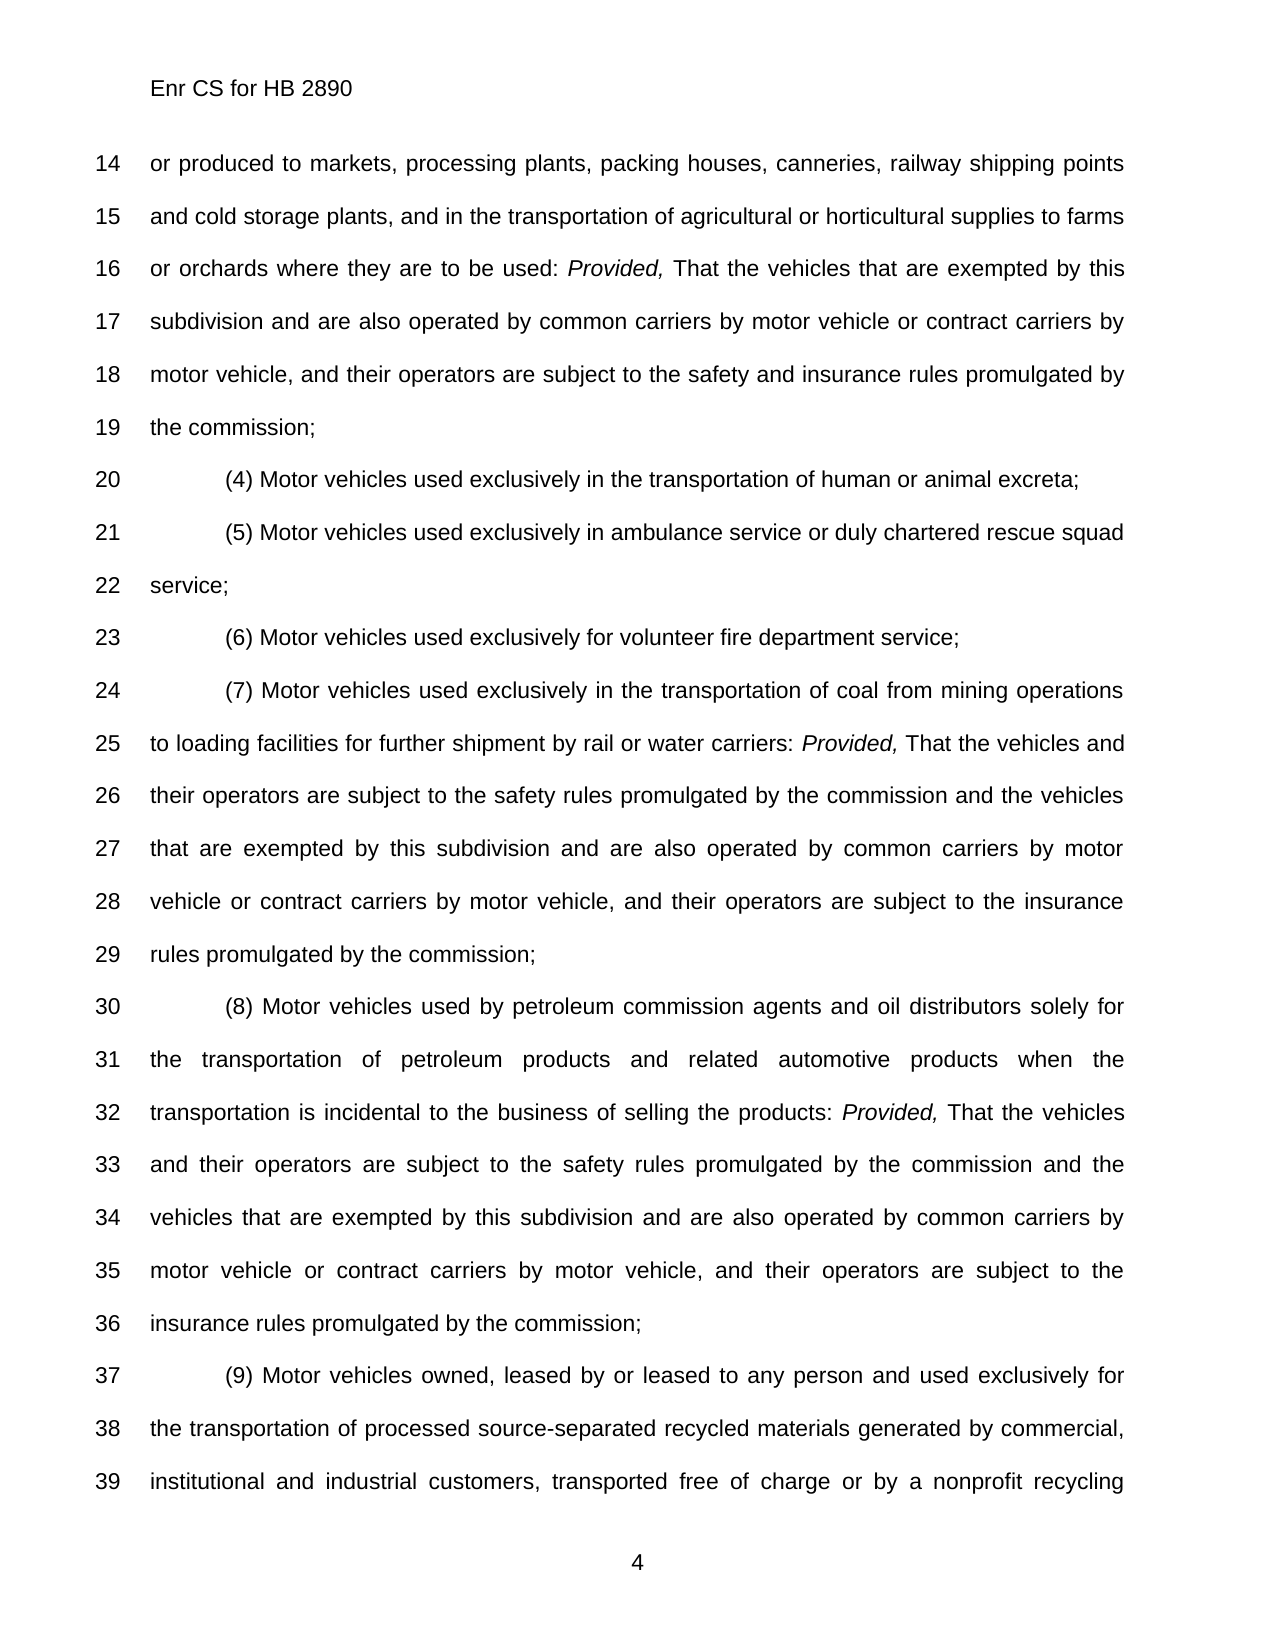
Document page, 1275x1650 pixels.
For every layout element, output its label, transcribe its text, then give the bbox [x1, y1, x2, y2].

text (4) Motor vehicles used exclusively in the transportation of human or animal excreta; [150, 466, 1125, 493]
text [150, 150, 1125, 440]
text (8) Motor vehicles used by petroleum commission agents and oil distributors solely for the transportation of petroleum products and related automotive products when the transportation is incidental to the business of selling the products: Provided, That the vehicles and their operators are subject to the safety rules promulgated by the commission and the vehicles that are exempted by this subdivision and are also operated by common carriers by motor vehicle or contract carriers by motor vehicle, and their operators are subject to the insurance rules promulgated by the commission; [150, 993, 1125, 1336]
text (5) Motor vehicles used exclusively in ambulance service or duly chartered rescue squad service; [150, 519, 1125, 598]
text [150, 1362, 1125, 1494]
text (6) Motor vehicles used exclusively for volunteer fire department service; [150, 624, 1125, 651]
text (7) Motor vehicles used exclusively in the transportation of coal from mining operations to loading facilities for further shipment by rail or water carriers: Provided, That the vehicles and their operators are subject to the safety rules promulgated by the commission and the vehicles that are exempted by this subdivision and are also operated by common carriers by motor vehicle or contract carriers by motor vehicle, and their operators are subject to the insurance rules promulgated by the commission; [150, 677, 1125, 967]
